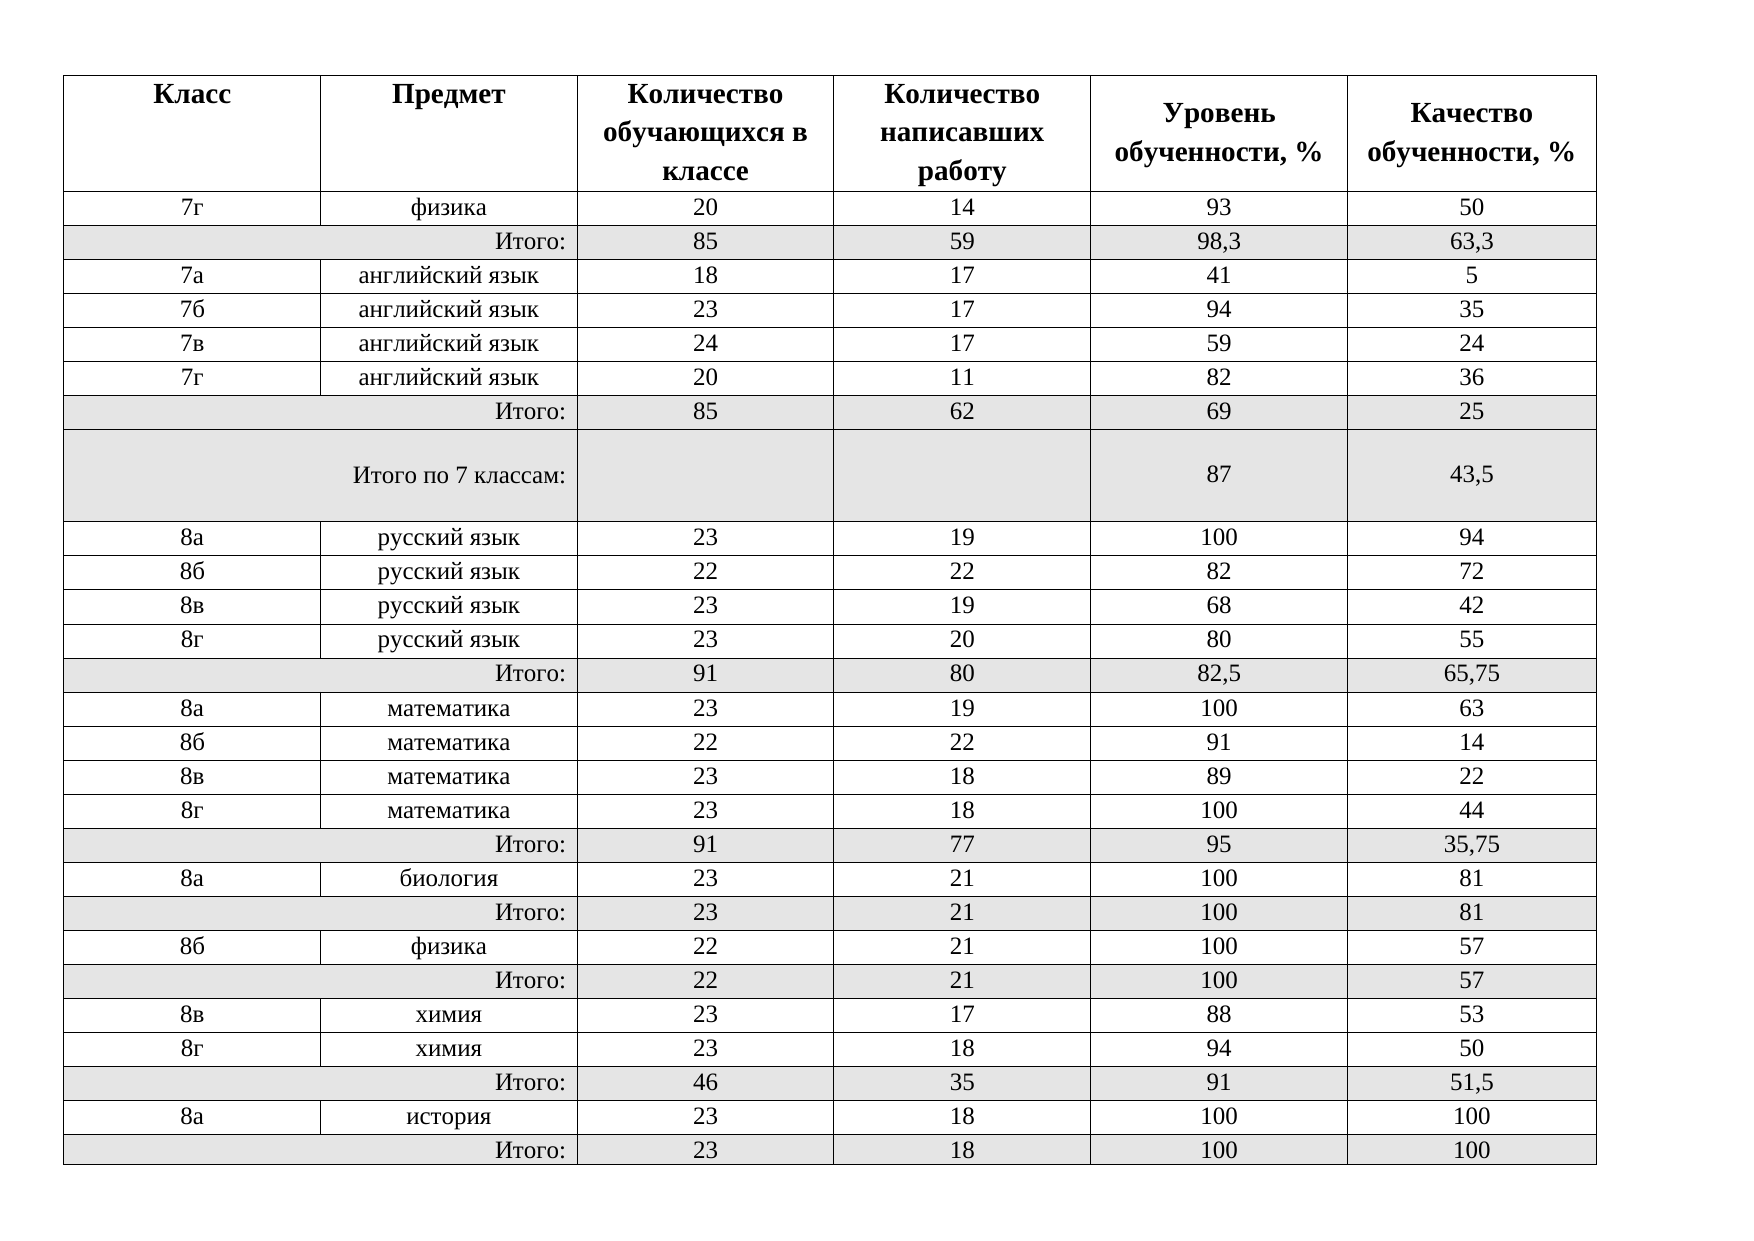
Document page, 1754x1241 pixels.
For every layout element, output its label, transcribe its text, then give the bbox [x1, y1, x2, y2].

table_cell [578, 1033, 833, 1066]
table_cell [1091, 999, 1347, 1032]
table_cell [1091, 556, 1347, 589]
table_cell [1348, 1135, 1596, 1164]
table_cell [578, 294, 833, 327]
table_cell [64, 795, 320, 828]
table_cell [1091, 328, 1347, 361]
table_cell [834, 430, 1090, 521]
table_header Класс [64, 76, 320, 191]
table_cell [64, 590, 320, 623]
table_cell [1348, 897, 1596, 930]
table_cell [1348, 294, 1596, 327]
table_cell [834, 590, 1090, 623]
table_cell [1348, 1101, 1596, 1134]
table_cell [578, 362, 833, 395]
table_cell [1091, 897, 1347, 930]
table_header Предмет [321, 76, 577, 191]
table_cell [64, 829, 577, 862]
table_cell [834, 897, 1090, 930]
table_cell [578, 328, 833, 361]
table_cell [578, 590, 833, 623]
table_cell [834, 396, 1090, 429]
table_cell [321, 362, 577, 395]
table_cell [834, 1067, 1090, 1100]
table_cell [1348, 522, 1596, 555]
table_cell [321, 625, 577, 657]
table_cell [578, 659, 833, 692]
table_header Количество написавших работу [834, 76, 1090, 191]
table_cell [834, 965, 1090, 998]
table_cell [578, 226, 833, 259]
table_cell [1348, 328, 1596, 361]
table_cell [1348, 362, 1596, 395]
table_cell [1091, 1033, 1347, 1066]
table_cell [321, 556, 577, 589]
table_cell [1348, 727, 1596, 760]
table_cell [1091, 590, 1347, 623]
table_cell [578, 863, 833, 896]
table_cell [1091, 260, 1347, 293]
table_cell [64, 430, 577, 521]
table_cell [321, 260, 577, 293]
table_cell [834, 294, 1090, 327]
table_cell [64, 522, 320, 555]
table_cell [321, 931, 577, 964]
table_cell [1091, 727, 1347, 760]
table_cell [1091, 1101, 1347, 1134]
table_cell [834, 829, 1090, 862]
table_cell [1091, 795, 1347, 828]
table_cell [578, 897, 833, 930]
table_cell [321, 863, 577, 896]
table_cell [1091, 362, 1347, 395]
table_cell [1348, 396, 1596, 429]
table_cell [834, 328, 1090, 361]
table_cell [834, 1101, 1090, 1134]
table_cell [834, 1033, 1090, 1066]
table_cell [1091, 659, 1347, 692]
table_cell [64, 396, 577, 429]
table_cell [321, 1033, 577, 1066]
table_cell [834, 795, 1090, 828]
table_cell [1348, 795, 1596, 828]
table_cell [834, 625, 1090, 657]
table_header Качество обученности, % [1348, 76, 1596, 191]
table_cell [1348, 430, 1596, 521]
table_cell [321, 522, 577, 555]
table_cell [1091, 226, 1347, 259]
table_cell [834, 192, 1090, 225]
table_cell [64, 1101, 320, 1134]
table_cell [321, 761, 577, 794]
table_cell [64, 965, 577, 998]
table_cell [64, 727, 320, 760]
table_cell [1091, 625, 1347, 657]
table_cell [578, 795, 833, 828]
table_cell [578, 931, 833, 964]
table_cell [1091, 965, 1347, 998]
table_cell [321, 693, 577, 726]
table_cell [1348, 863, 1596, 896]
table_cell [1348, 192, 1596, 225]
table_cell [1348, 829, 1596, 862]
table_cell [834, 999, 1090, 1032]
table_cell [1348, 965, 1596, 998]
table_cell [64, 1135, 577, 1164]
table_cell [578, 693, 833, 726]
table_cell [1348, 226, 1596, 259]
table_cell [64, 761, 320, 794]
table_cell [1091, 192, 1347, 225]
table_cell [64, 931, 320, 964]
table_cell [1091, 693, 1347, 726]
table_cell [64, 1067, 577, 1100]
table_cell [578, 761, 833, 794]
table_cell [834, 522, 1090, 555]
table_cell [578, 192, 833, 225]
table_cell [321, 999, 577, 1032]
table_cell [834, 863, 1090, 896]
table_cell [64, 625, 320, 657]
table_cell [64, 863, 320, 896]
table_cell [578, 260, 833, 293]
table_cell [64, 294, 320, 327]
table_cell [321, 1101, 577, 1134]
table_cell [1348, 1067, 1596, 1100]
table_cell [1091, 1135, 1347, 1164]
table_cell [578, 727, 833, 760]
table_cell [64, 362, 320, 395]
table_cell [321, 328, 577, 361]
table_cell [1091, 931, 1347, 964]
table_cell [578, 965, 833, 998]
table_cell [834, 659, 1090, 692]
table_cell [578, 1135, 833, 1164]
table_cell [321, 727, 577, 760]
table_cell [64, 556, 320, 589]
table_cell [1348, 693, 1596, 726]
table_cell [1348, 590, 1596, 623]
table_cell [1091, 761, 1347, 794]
table_header Уровень обученности, % [1091, 76, 1347, 191]
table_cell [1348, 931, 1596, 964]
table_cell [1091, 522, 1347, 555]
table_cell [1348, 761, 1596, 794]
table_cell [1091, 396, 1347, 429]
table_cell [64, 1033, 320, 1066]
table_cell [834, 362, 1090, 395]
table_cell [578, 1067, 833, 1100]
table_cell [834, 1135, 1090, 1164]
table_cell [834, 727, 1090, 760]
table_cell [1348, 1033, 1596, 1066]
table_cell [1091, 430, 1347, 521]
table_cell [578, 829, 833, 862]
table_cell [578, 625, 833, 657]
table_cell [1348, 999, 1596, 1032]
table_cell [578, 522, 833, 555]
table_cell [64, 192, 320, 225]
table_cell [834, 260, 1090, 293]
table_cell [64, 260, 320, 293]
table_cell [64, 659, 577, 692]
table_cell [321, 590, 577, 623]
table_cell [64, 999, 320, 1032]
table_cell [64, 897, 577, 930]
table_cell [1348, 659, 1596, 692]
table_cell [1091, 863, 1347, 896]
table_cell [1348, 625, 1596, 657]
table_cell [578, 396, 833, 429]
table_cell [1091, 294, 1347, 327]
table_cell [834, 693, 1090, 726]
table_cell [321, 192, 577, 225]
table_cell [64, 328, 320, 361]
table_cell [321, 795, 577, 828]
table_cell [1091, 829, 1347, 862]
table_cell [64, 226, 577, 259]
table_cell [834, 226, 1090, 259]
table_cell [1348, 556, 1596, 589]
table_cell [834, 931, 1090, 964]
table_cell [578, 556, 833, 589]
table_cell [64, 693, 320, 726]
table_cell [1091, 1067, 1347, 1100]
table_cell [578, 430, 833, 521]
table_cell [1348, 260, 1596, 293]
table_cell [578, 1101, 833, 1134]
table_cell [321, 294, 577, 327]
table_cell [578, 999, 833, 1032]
table_header Количество обучающихся в классе [578, 76, 833, 191]
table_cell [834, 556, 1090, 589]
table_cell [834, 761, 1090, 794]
